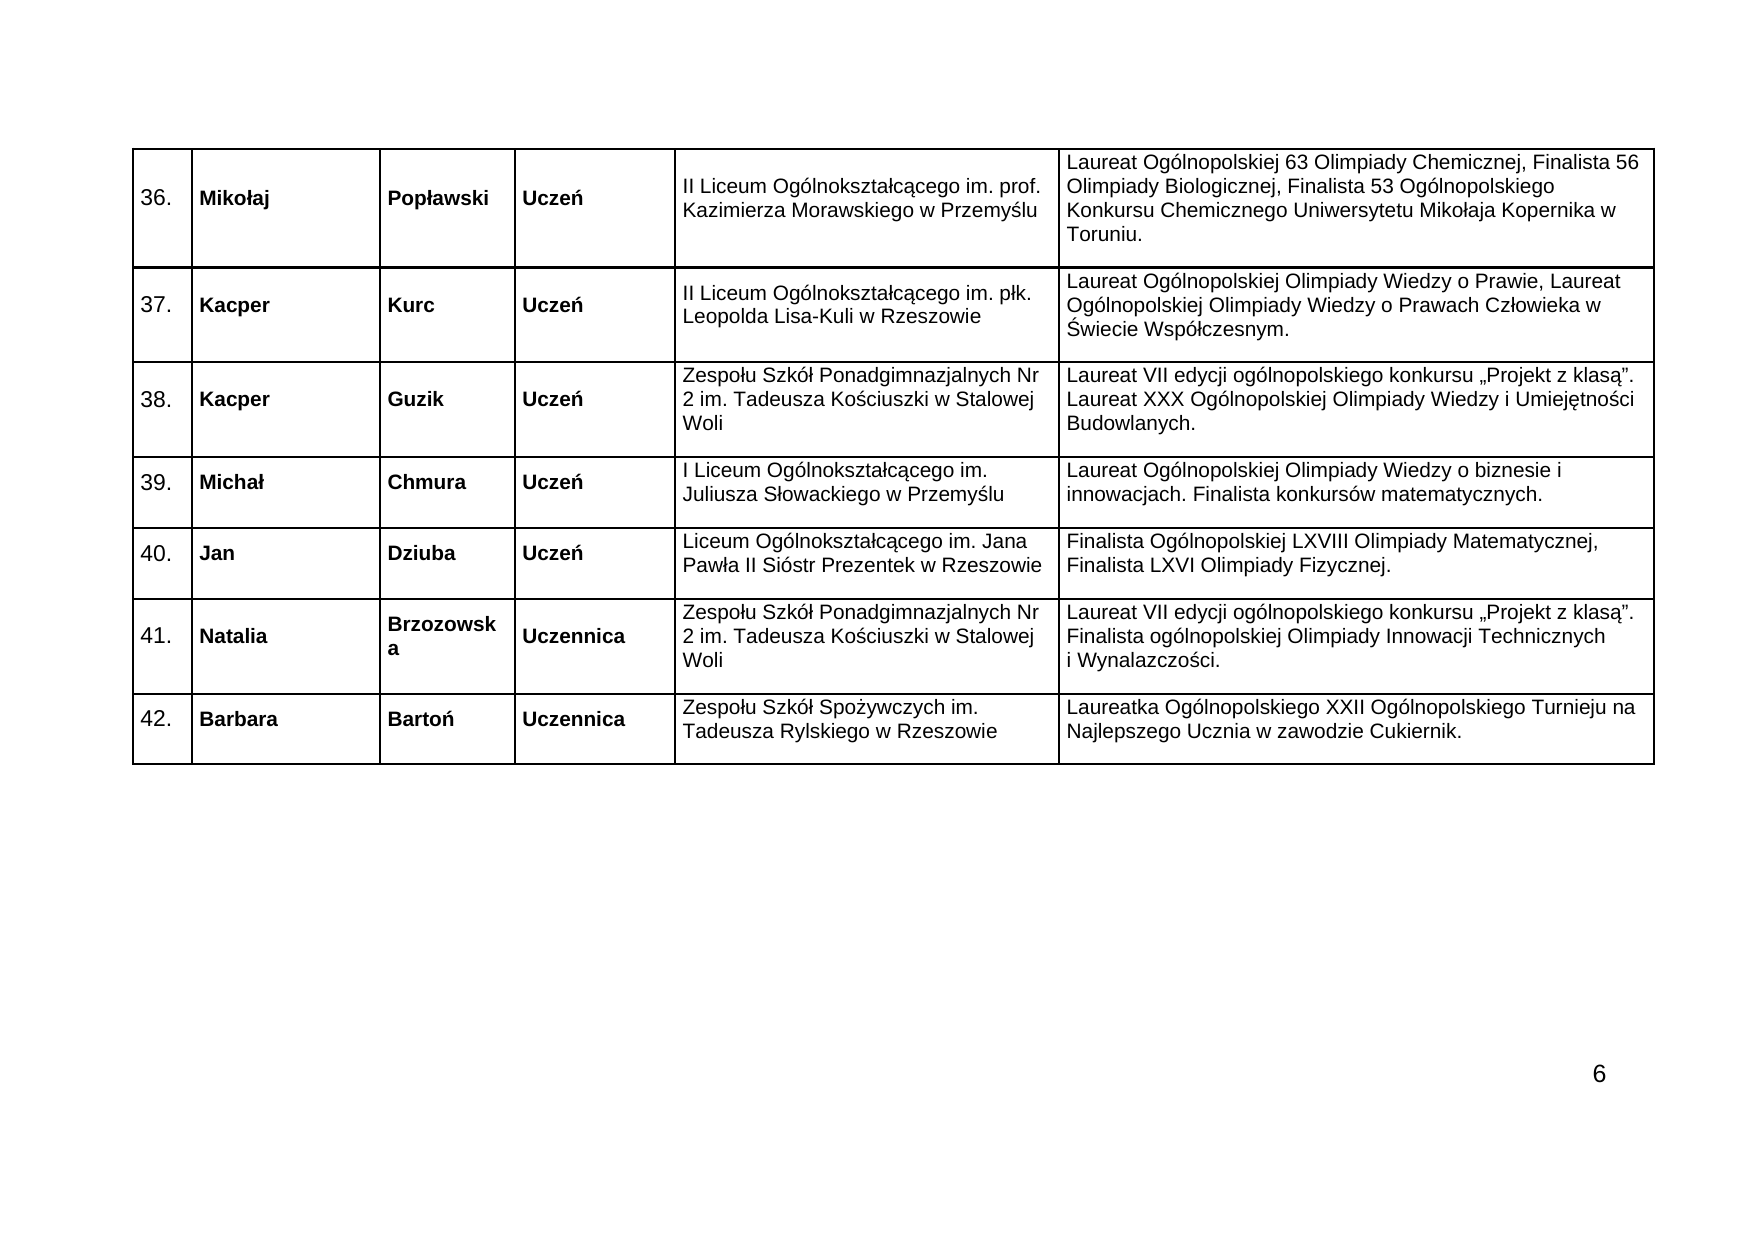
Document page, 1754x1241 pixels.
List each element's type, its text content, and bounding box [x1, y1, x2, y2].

table_cell Zespołu Szkół Ponadgimnazjalnych Nr 2 im. Tadeusza Kościuszki w Stalowej Woli [676, 600, 1058, 692]
table_cell [134, 269, 191, 361]
table_cell Chmura [381, 458, 514, 527]
table_cell Bartoń [381, 695, 514, 763]
table_cell Kurc [381, 269, 514, 361]
table_cell Uczeń [516, 150, 674, 266]
table_cell Zespołu Szkół Ponadgimnazjalnych Nr 2 im. Tadeusza Kościuszki w Stalowej Woli [676, 363, 1058, 456]
table_cell Laureat Ogólnopolskiej Olimpiady Wiedzy o Prawie, Laureat Ogólnopolskiej Olimpiady Wiedzy o Prawach Człowieka w Świecie Współczesnym. [1060, 269, 1653, 361]
table_cell Zespołu Szkół Spożywczych im. Tadeusza Rylskiego w Rzeszowie [676, 695, 1058, 763]
table_cell Uczeń [516, 529, 674, 598]
table_cell [134, 600, 191, 692]
table_cell Uczeń [516, 363, 674, 456]
table_cell Mikołaj [193, 150, 379, 266]
table_cell I Liceum Ogólnokształcącego im. Juliusza Słowackiego w Przemyślu [676, 458, 1058, 527]
table_cell Laureat Ogólnopolskiej 63 Olimpiady Chemicznej, Finalista 56 Olimpiady Biologicznej, Finalista 53 Ogólnopolskiego Konkursu Chemicznego Uniwersytetu Mikołaja Kopernika w Toruniu. [1060, 150, 1653, 266]
table_cell Barbara [193, 695, 379, 763]
table_cell Popławski [381, 150, 514, 266]
table_cell Uczennica [516, 600, 674, 692]
table_cell Kacper [193, 363, 379, 456]
table_cell Kacper [193, 269, 379, 361]
table_cell Uczennica [516, 695, 674, 763]
table_cell [134, 458, 191, 527]
table_cell II Liceum Ogólnokształcącego im. prof. Kazimierza Morawskiego w Przemyślu [676, 150, 1058, 266]
table_cell Dziuba [381, 529, 514, 598]
table_cell [134, 529, 191, 598]
table_cell Laureat Ogólnopolskiej Olimpiady Wiedzy o biznesie i innowacjach. Finalista konkursów matematycznych. [1060, 458, 1653, 527]
table_cell Laureatka Ogólnopolskiego XXII Ogólnopolskiego Turnieju na Najlepszego Ucznia w zawodzie Cukiernik. [1060, 695, 1653, 763]
table_cell Liceum Ogólnokształcącego im. Jana Pawła II Sióstr Prezentek w Rzeszowie [676, 529, 1058, 598]
table_cell Natalia [193, 600, 379, 692]
table_cell Jan [193, 529, 379, 598]
table_cell Guzik [381, 363, 514, 456]
table_cell Uczeń [516, 269, 674, 361]
table_cell [134, 695, 191, 763]
table_cell [134, 363, 191, 456]
table_cell [134, 150, 191, 266]
table_cell Uczeń [516, 458, 674, 527]
table_cell Brzozowska [381, 600, 514, 692]
table_cell Michał [193, 458, 379, 527]
table_cell II Liceum Ogólnokształcącego im. płk. Leopolda Lisa-Kuli w Rzeszowie [676, 269, 1058, 361]
table_cell Finalista Ogólnopolskiej LXVIII Olimpiady Matematycznej, Finalista LXVI Olimpiady Fizycznej. [1060, 529, 1653, 598]
table_cell Laureat VII edycji ogólnopolskiego konkursu „Projekt z klasą”. Laureat XXX Ogólnopolskiej Olimpiady Wiedzy i Umiejętności Budowlanych. [1060, 363, 1653, 456]
table_cell Laureat VII edycji ogólnopolskiego konkursu „Projekt z klasą”. Finalista ogólnopolskiej Olimpiady Innowacji Technicznych i Wynalazczości. [1060, 600, 1653, 692]
